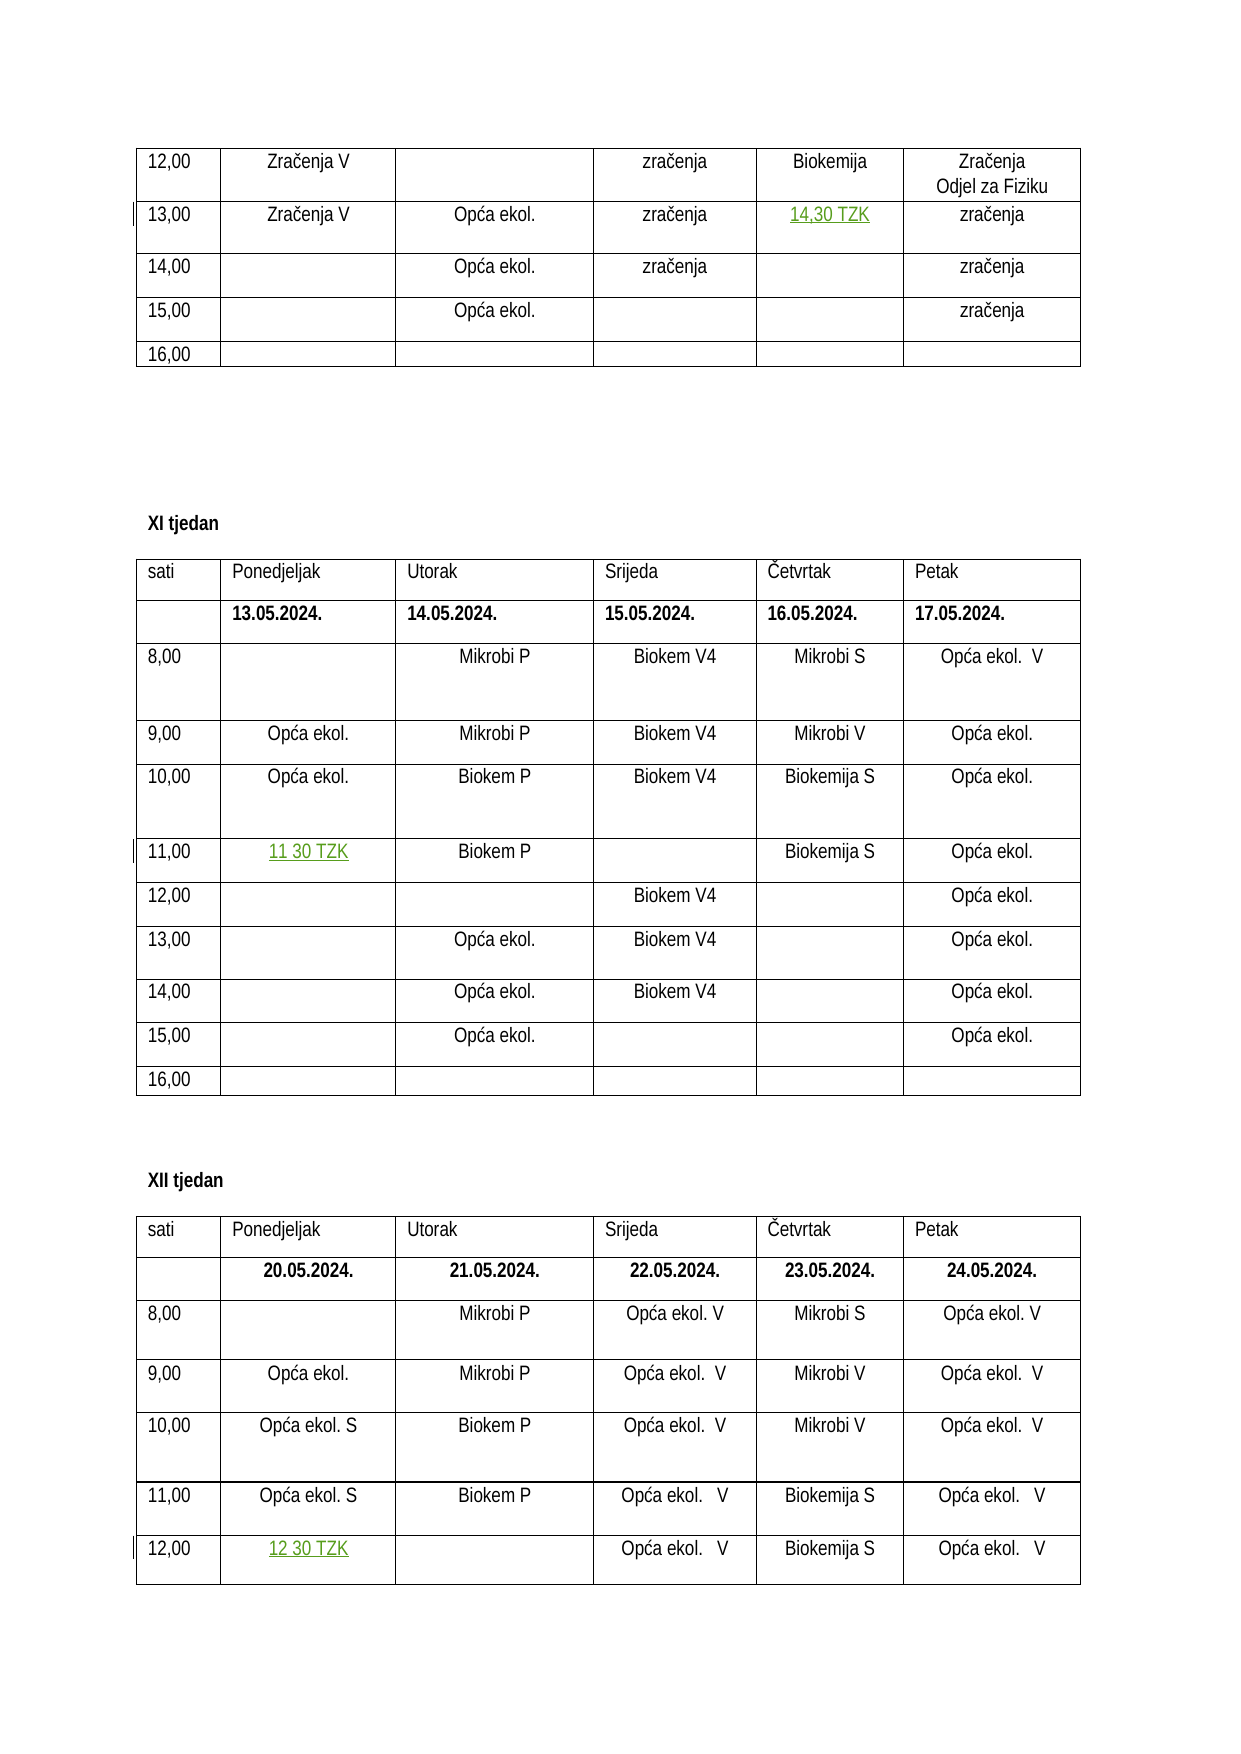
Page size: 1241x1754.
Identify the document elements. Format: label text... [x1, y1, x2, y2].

table_cell [396, 149, 593, 201]
table_cell 9,00 [137, 721, 220, 763]
table_cell [221, 1023, 395, 1066]
table_cell [221, 1301, 395, 1359]
table_cell 8,00 [137, 1301, 220, 1359]
table_cell [221, 1536, 395, 1583]
table_cell zračenja [904, 202, 1080, 253]
table_header Petak [904, 560, 1080, 599]
table_cell [396, 883, 593, 926]
table_cell Opća ekol. [904, 980, 1080, 1022]
table_cell Opća ekol. V [594, 1413, 756, 1481]
table_cell [904, 342, 1080, 366]
table_cell Opća ekol. V [594, 1301, 756, 1359]
table_cell Biokemija S [757, 839, 903, 882]
table_cell Opća ekol. [904, 721, 1080, 763]
table_cell [221, 927, 395, 978]
table_cell [221, 883, 395, 926]
table_cell [757, 298, 903, 341]
table_cell Opća ekol. [221, 765, 395, 838]
table_cell 11,00 [137, 839, 220, 882]
table_header Četvrtak [757, 560, 903, 599]
table_cell 15,00 [137, 298, 220, 341]
table_cell [594, 839, 756, 882]
table_cell Opća ekol. [396, 202, 593, 253]
table_cell 16,00 [137, 1067, 220, 1095]
table_cell Mikrobi V [757, 1360, 903, 1412]
table_cell 10,00 [137, 765, 220, 838]
table_header sati [137, 560, 220, 599]
table_cell zračenja [594, 202, 756, 253]
table_cell Biokem P [396, 839, 593, 882]
table_cell Opća ekol. V [594, 1536, 756, 1583]
table_cell 13.05.2024. [221, 601, 395, 643]
table_cell Opća ekol. V [904, 1413, 1080, 1481]
table_cell 13,00 [137, 927, 220, 978]
table_cell [221, 342, 395, 366]
table_cell Biokem P [396, 1413, 593, 1481]
table_cell 14,00 [137, 254, 220, 297]
table_cell Opća ekol. [396, 298, 593, 341]
table_cell Biokemija S [757, 765, 903, 838]
table_cell 23.05.2024. [757, 1258, 903, 1300]
table_cell Opća ekol. V [904, 644, 1080, 720]
table_cell Opća ekol. V [904, 1360, 1080, 1412]
table_cell Mikrobi S [757, 1301, 903, 1359]
table_cell [757, 254, 903, 297]
table_cell 15.05.2024. [594, 601, 756, 643]
table_cell [757, 342, 903, 366]
table_cell 17.05.2024. [904, 601, 1080, 643]
table_cell [594, 1023, 756, 1066]
table_cell 21.05.2024. [396, 1258, 593, 1300]
table_cell Opća ekol. [904, 1023, 1080, 1066]
table_cell Opća ekol. [904, 839, 1080, 882]
table_header Petak [904, 1217, 1080, 1257]
table_cell Biokem V4 [594, 980, 756, 1022]
table_cell Opća ekol. V [904, 1483, 1080, 1534]
table_cell Biokem V4 [594, 765, 756, 838]
table_cell Mikrobi V [757, 721, 903, 763]
table_cell Mikrobi P [396, 1301, 593, 1359]
table_cell [757, 883, 903, 926]
table_cell [757, 1067, 903, 1095]
table_cell [757, 1023, 903, 1066]
table_cell Zračenja V [221, 202, 395, 253]
table_cell [396, 1067, 593, 1095]
table_cell 11,00 [137, 1483, 220, 1534]
table_header Ponedjeljak [221, 560, 395, 599]
table_cell 24.05.2024. [904, 1258, 1080, 1300]
table_cell Mikrobi V [757, 1413, 903, 1481]
table_cell [757, 927, 903, 978]
table_cell 20.05.2024. [221, 1258, 395, 1300]
table_cell [137, 1258, 220, 1300]
table_cell Opća ekol. [904, 927, 1080, 978]
table_cell zračenja [904, 298, 1080, 341]
table_cell Mikrobi P [396, 644, 593, 720]
table_cell 12,00 [137, 149, 220, 201]
table_cell Opća ekol. [396, 254, 593, 297]
table_cell zračenja [594, 254, 756, 297]
table_cell Opća ekol. [904, 883, 1080, 926]
table_header sati [137, 1217, 220, 1257]
table_cell zračenja [594, 149, 756, 201]
table_cell Opća ekol. V [594, 1360, 756, 1412]
table_cell [904, 1067, 1080, 1095]
table_cell [757, 202, 903, 253]
table_cell 15,00 [137, 1023, 220, 1066]
table_cell Opća ekol. [396, 980, 593, 1022]
table_cell Biokemija S [757, 1536, 903, 1583]
table_header Srijeda [594, 1217, 756, 1257]
table_cell [221, 980, 395, 1022]
table_cell Zračenja V [221, 149, 395, 201]
table_cell [594, 342, 756, 366]
table_cell [594, 298, 756, 341]
table_cell [221, 644, 395, 720]
text XII tjedan [148, 1168, 1093, 1192]
table_cell Opća ekol. V [904, 1536, 1080, 1583]
table_cell Biokem V4 [594, 927, 756, 978]
table_cell [137, 601, 220, 643]
table_cell Opća ekol. [396, 927, 593, 978]
table_cell Biokem V4 [594, 883, 756, 926]
table_cell 13,00 [137, 202, 220, 253]
table_cell Opća ekol. V [904, 1301, 1080, 1359]
table_header Srijeda [594, 560, 756, 599]
table_header Utorak [396, 1217, 593, 1257]
table_cell 12,00 [137, 883, 220, 926]
table_cell Biokem P [396, 765, 593, 838]
table_cell 14,00 [137, 980, 220, 1022]
table_cell 16,00 [137, 342, 220, 366]
table_cell [221, 1067, 395, 1095]
table_cell Opća ekol. [221, 1360, 395, 1412]
table_cell [221, 254, 395, 297]
table_cell Mikrobi S [757, 644, 903, 720]
table_cell [221, 298, 395, 341]
table_cell 16.05.2024. [757, 601, 903, 643]
table_cell Biokem V4 [594, 721, 756, 763]
table_cell Zračenja Odjel za Fiziku [904, 149, 1080, 201]
table_cell 14.05.2024. [396, 601, 593, 643]
table_cell Mikrobi P [396, 721, 593, 763]
table_cell Opća ekol. [904, 765, 1080, 838]
table_cell Opća ekol. [396, 1023, 593, 1066]
table_cell 8,00 [137, 644, 220, 720]
table_header Utorak [396, 560, 593, 599]
table_header Četvrtak [757, 1217, 903, 1257]
table_cell [221, 839, 395, 882]
table_cell 9,00 [137, 1360, 220, 1412]
table_cell 22.05.2024. [594, 1258, 756, 1300]
table_cell Opća ekol. V [594, 1483, 756, 1534]
table_cell [396, 1536, 593, 1583]
table_cell Biokemija S [757, 1483, 903, 1534]
table_cell Biokem P [396, 1483, 593, 1534]
table_cell Opća ekol. [221, 721, 395, 763]
table_cell [396, 342, 593, 366]
table_cell 12,00 [137, 1536, 220, 1583]
table_cell Mikrobi P [396, 1360, 593, 1412]
table_cell Opća ekol. S [221, 1483, 395, 1534]
table_cell zračenja [904, 254, 1080, 297]
table_cell 10,00 [137, 1413, 220, 1481]
text XI tjedan [148, 511, 1093, 534]
table_cell [594, 1067, 756, 1095]
table_cell [757, 980, 903, 1022]
table_cell Biokemija [757, 149, 903, 201]
table_header Ponedjeljak [221, 1217, 395, 1257]
table_cell Opća ekol. S [221, 1413, 395, 1481]
table_cell Biokem V4 [594, 644, 756, 720]
